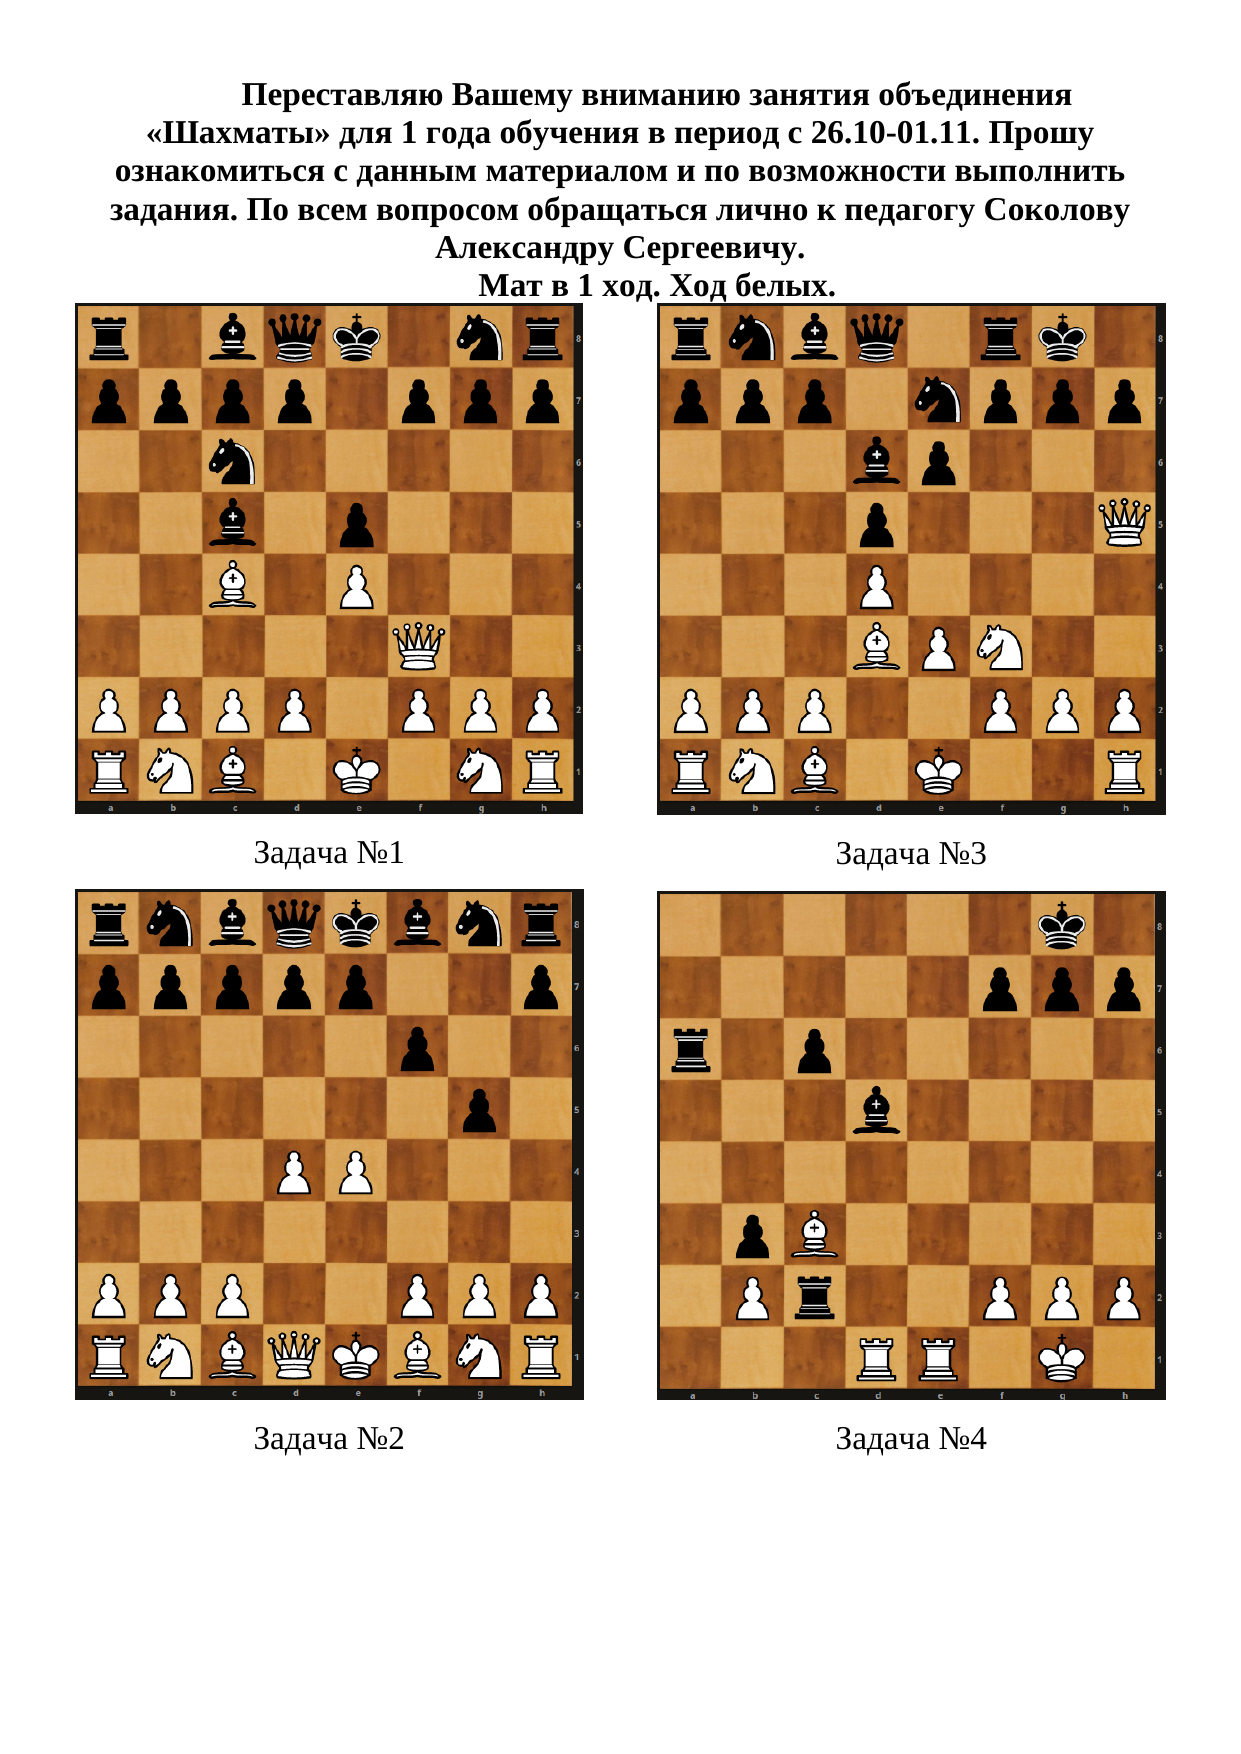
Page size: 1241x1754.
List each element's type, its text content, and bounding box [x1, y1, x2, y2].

picture [657, 891, 1166, 1400]
picture [657, 303, 1166, 815]
text Задача №1 [75, 832, 583, 870]
text Задача №4 [657, 1418, 1165, 1457]
text Задача №2 [75, 1418, 583, 1457]
picture [75, 303, 583, 814]
picture [75, 889, 584, 1400]
text Задача №3 [657, 834, 1165, 872]
